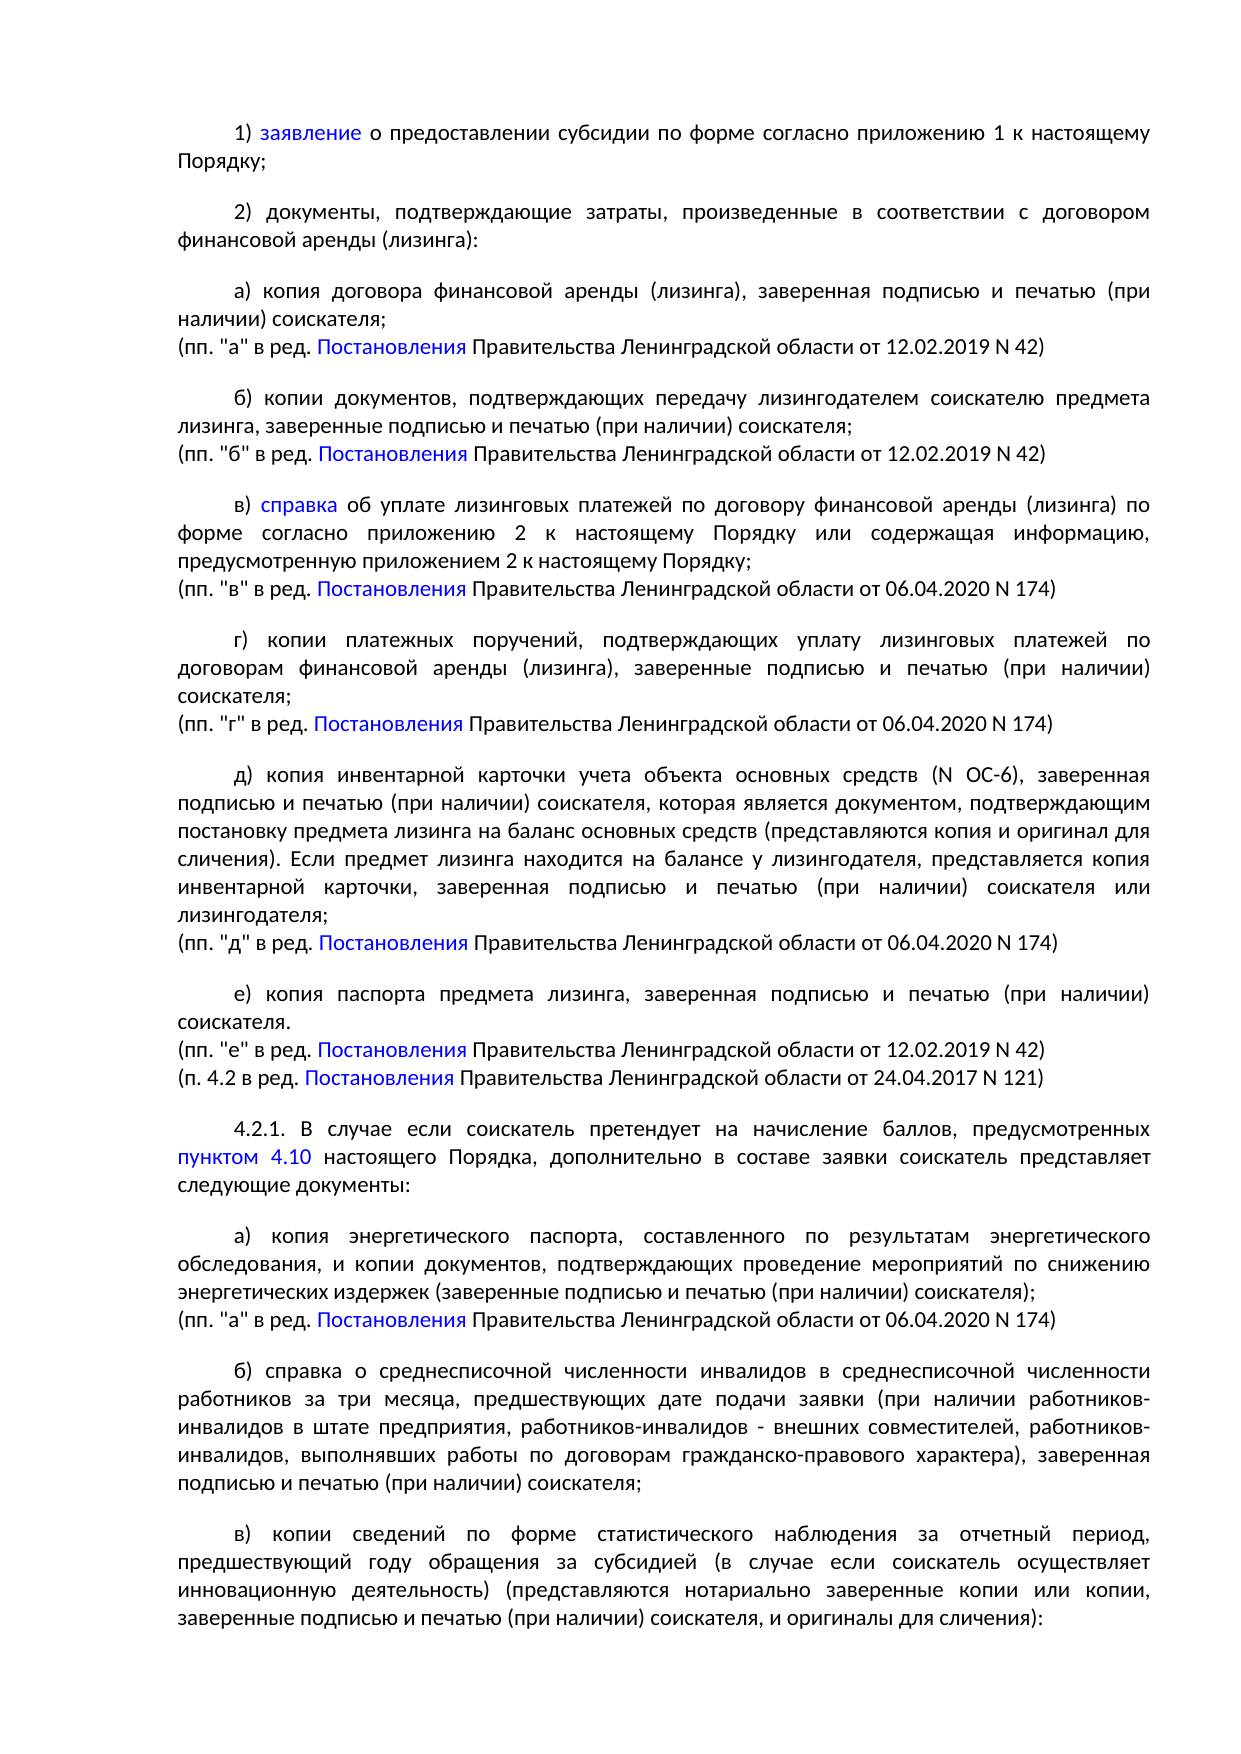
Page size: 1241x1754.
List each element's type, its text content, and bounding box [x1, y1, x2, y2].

text б) справка о среднесписочной численности инвалидов в среднесписочной численности работников за три месяца, предшествующих дате подачи заявки (при наличии работников-инвалидов в штате предприятия, работников-инвалидов - внешних совместителей, работников-инвалидов, выполнявших работы по договорам гражданско-правового характера), заверенная подписью и печатью (при наличии) соискателя; [177, 1356, 1152, 1496]
text 1) заявление о предоставлении субсидии по форме согласно приложению 1 к настоящему Порядку; [177, 118, 1152, 174]
text б) копии документов, подтверждающих передачу лизингодателем соискателю предмета лизинга, заверенные подписью и печатью (при наличии) соискателя; [177, 383, 1152, 439]
text (пп. "д" в ред. Постановления Правительства Ленинградской области от 06.04.2020 N 174) [177, 928, 1152, 956]
text е) копия паспорта предмета лизинга, заверенная подписью и печатью (при наличии) соискателя. [177, 979, 1152, 1035]
text (пп. "б" в ред. Постановления Правительства Ленинградской области от 12.02.2019 N 42) [177, 439, 1152, 467]
text а) копия договора финансовой аренды (лизинга), заверенная подписью и печатью (при наличии) соискателя; [177, 276, 1152, 332]
text (пп. "а" в ред. Постановления Правительства Ленинградской области от 06.04.2020 N 174) [177, 1305, 1152, 1333]
text (пп. "в" в ред. Постановления Правительства Ленинградской области от 06.04.2020 N 174) [177, 574, 1152, 602]
text (пп. "а" в ред. Постановления Правительства Ленинградской области от 12.02.2019 N 42) [177, 332, 1152, 360]
text а) копия энергетического паспорта, составленного по результатам энергетического обследования, и копии документов, подтверждающих проведение мероприятий по снижению энергетических издержек (заверенные подписью и печатью (при наличии) соискателя); [177, 1221, 1152, 1305]
text (п. 4.2 в ред. Постановления Правительства Ленинградской области от 24.04.2017 N 121) [177, 1063, 1152, 1091]
text в) копии сведений по форме статистического наблюдения за отчетный период, предшествующий году обращения за субсидией (в случае если соискатель осуществляет инновационную деятельность) (представляются нотариально заверенные копии или копии, заверенные подписью и печатью (при наличии) соискателя, и оригиналы для сличения): [177, 1519, 1152, 1631]
text г) копии платежных поручений, подтверждающих уплату лизинговых платежей по договорам финансовой аренды (лизинга), заверенные подписью и печатью (при наличии) соискателя; [177, 625, 1152, 709]
text в) справка об уплате лизинговых платежей по договору финансовой аренды (лизинга) по форме согласно приложению 2 к настоящему Порядку или содержащая информацию, предусмотренную приложением 2 к настоящему Порядку; [177, 490, 1152, 574]
text (пп. "е" в ред. Постановления Правительства Ленинградской области от 12.02.2019 N 42) [177, 1035, 1152, 1063]
text 2) документы, подтверждающие затраты, произведенные в соответствии с договором финансовой аренды (лизинга): [177, 197, 1152, 253]
text (пп. "г" в ред. Постановления Правительства Ленинградской области от 06.04.2020 N 174) [177, 709, 1152, 737]
text д) копия инвентарной карточки учета объекта основных средств (N ОС-6), заверенная подписью и печатью (при наличии) соискателя, которая является документом, подтверждающим постановку предмета лизинга на баланс основных средств (представляются копия и оригинал для сличения). Если предмет лизинга находится на балансе у лизингодателя, представляется копия инвентарной карточки, заверенная подписью и печатью (при наличии) соискателя или лизингодателя; [177, 760, 1152, 928]
text 4.2.1. В случае если соискатель претендует на начисление баллов, предусмотренных пунктом 4.10 настоящего Порядка, дополнительно в составе заявки соискатель представляет следующие документы: [177, 1114, 1152, 1198]
